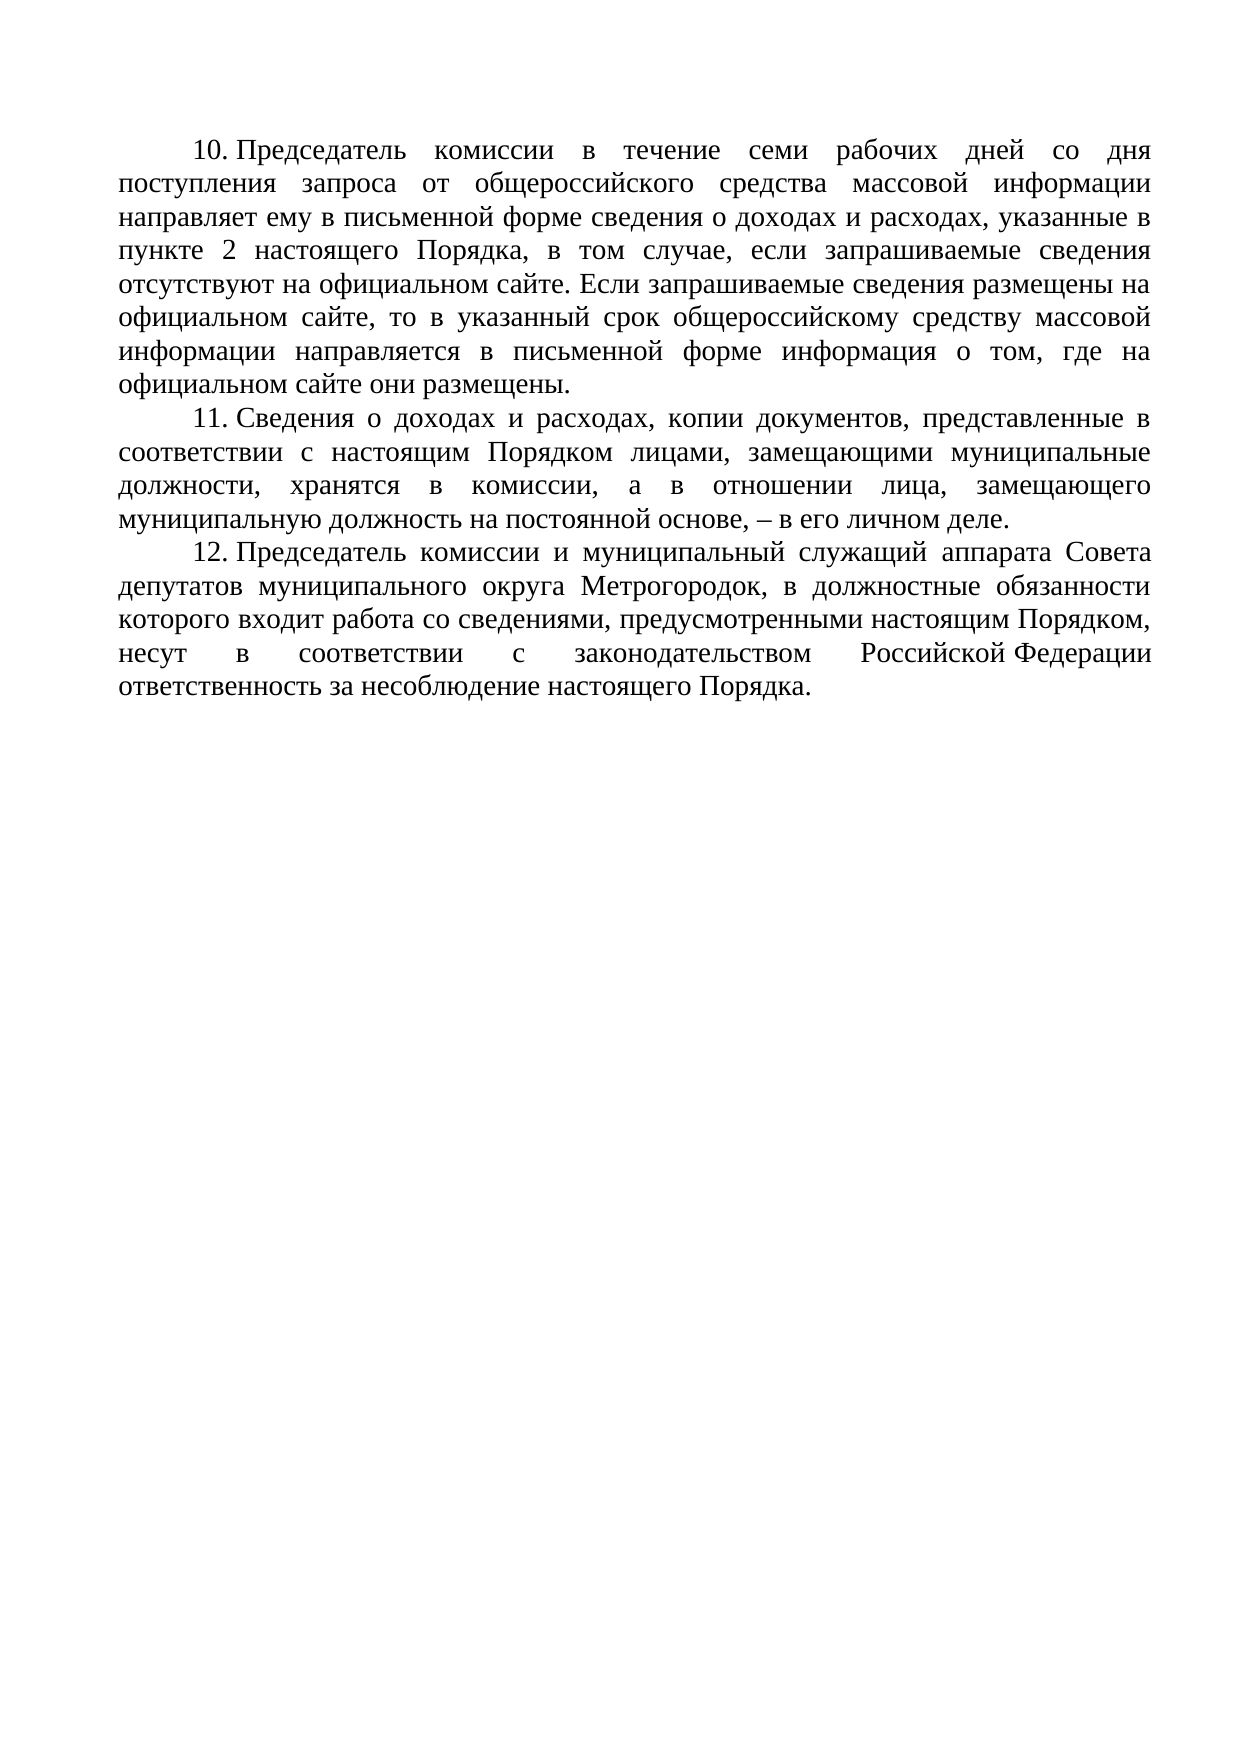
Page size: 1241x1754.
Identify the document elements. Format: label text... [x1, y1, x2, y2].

text 10. Председатель комиссии в течение семи рабочих дней со дня поступления запроса от общероссийского средства массовой информации направляет ему в письменной форме сведения о доходах и расходах, указанные в пункте 2 настоящего Порядка, в том случае, если запрашиваемые сведения отсутствуют на официальном сайте. Если запрашиваемые сведения размещены на официальном сайте, то в указанный срок общероссийскому средству массовой информации направляется в письменной форме информация о том, где на официальном сайте они размещены. [118, 132, 1152, 400]
text 11. Сведения о доходах и расходах, копии документов, представленные в соответствии с настоящим Порядком лицами, замещающими муниципальные должности, хранятся в комиссии, а в отношении лица, замещающего муниципальную должность на постоянной основе, – в его личном деле. [118, 400, 1152, 534]
text 12. Председатель комиссии и муниципальный служащий аппарата Совета депутатов муниципального округа Метрогородок, в должностные обязанности которого входит работа со сведениями, предусмотренными настоящим Порядком, несут в соответствии с законодательством Российской Федерации ответственность за несоблюдение настоящего Порядка. [118, 534, 1152, 702]
